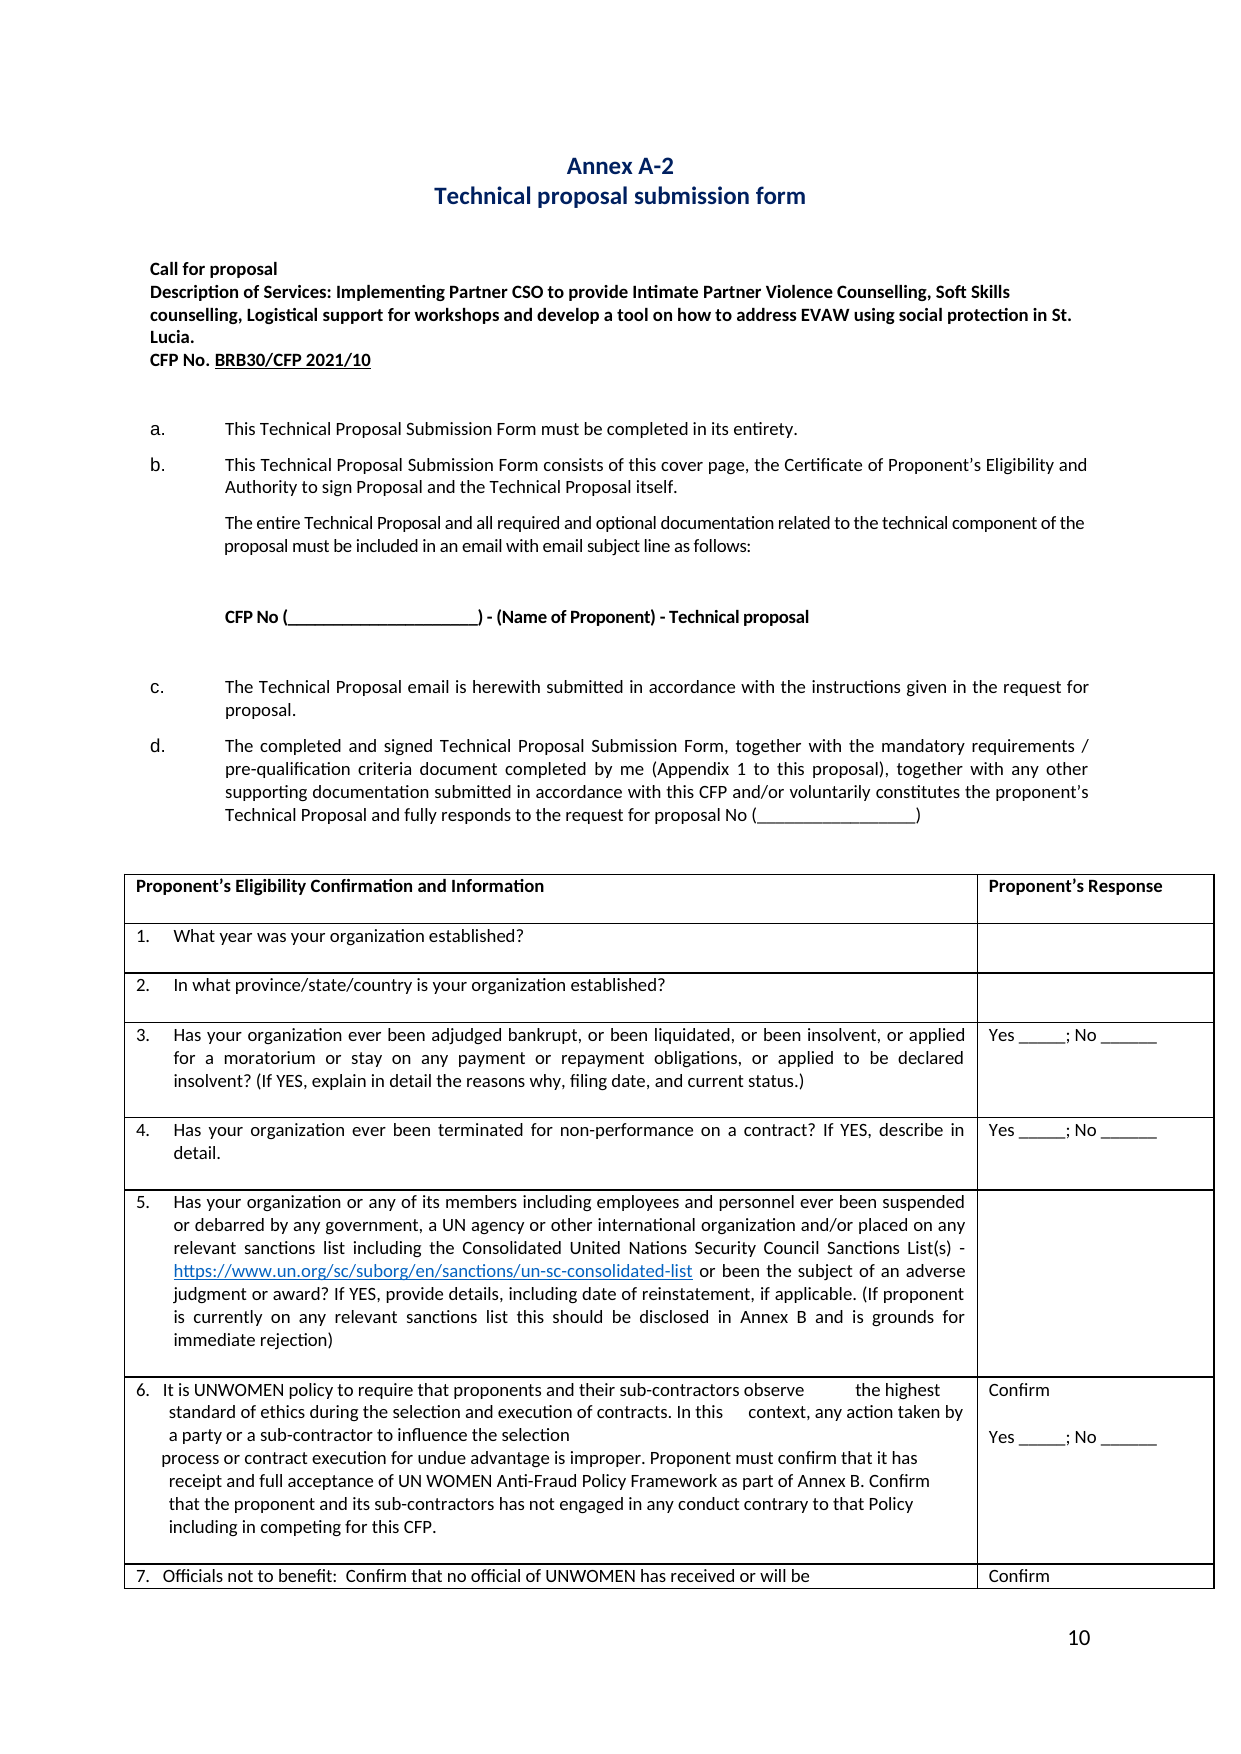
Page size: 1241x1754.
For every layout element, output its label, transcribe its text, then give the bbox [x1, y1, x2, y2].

table_cell 6. It is UNWOMEN policy to require that proponents and their sub-contractors observe the highest standard of ethics during the selection and execution of contracts. In this context, any action taken by a party or a sub-contractor to influence the selection process or contract execution for undue advantage is improper. Proponent must confirm that it has receipt and full acceptance of UN WOMEN Anti-Fraud Policy Framework as part of Annex B. Confirm that the proponent and its sub-contractors has not engaged in any conduct contrary to that Policy including in competing for this CFP. [125, 1378, 977, 1563]
table_header Proponent’s Eligibility Confirmation and Information [125, 875, 977, 922]
table_cell Has your organization ever been terminated for non-performance on a contract? If YES, describe in detail. [125, 1118, 977, 1189]
table_cell Has your organization ever been adjudged bankrupt, or been liquidated, or been insolvent, or applied for a moratorium or stay on any payment or repayment obligations, or applied to be declared insolvent? (If YES, explain in detail the reasons why, filing date, and current status.) [125, 1023, 977, 1117]
text Call for proposal [150, 257, 1090, 280]
list The Technical Proposal email is herewith submitted in accordance with the instructions given in the request for proposal. [150, 676, 1090, 721]
table_header Proponent’s Response [978, 875, 1213, 922]
table_cell Confirm Yes _____; No ______ [978, 1378, 1213, 1563]
table_cell [978, 924, 1213, 972]
table_cell [978, 1191, 1213, 1376]
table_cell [125, 1565, 977, 1588]
table_cell In what province/state/country is your organization established? [125, 974, 977, 1021]
list The completed and signed Technical Proposal Submission Form, together with the mandatory requirements / pre-qualification criteria document completed by me (Appendix 1 to this proposal), together with any other supporting documentation submitted in accordance with this CFP and/or voluntarily constitutes the proponent’s Technical Proposal and fully responds to the request for proposal No (_________________) [150, 734, 1090, 826]
table_cell [978, 974, 1213, 1021]
table_cell Confirm Yes _____; No ______ [978, 1565, 1213, 1588]
text Annex A-2 [150, 150, 1090, 181]
list This Technical Proposal Submission Form must be completed in its entirety. [150, 417, 1090, 440]
text Description of Services: Implementing Partner CSO to provide Intimate Partner Violence Counselling, Soft Skills counselling, Logistical support for workshops and develop a tool on how to address EVAW using social protection in St. Lucia. [150, 280, 1090, 348]
table_cell Yes _____; No ______ [978, 1023, 1213, 1117]
list CFP No (_____________________) - (Name of Proponent) - Technical proposal [225, 605, 1090, 628]
table_cell Has your organization or any of its members including employees and personnel ever been suspended or debarred by any government, a UN agency or other international organization and/or placed on any relevant sanctions list including the Consolidated United Nations Security Council Sanctions List(s) - https://www.un.org/sc/suborg/en/sanctions/un-sc-consolidated-list or been the subject of an adverse judgment or award? If YES, provide details, including date of reinstatement, if applicable. (If proponent is currently on any relevant sanctions list this should be disclosed in Annex B and is grounds for immediate rejection) [125, 1191, 977, 1376]
list The entire Technical Proposal and all required and optional documentation related to the technical component of the proposal must be included in an email with email subject line as follows: [224, 511, 1090, 557]
table_cell What year was your organization established? [125, 924, 977, 972]
text CFP No. BRB30/CFP 2021/10 [150, 348, 1090, 371]
text Technical proposal submission form [150, 181, 1090, 211]
table_cell Yes _____; No ______ [978, 1118, 1213, 1189]
list This Technical Proposal Submission Form consists of this cover page, the Certificate of Proponent’s Eligibility and Authority to sign Proposal and the Technical Proposal itself. [150, 453, 1090, 498]
